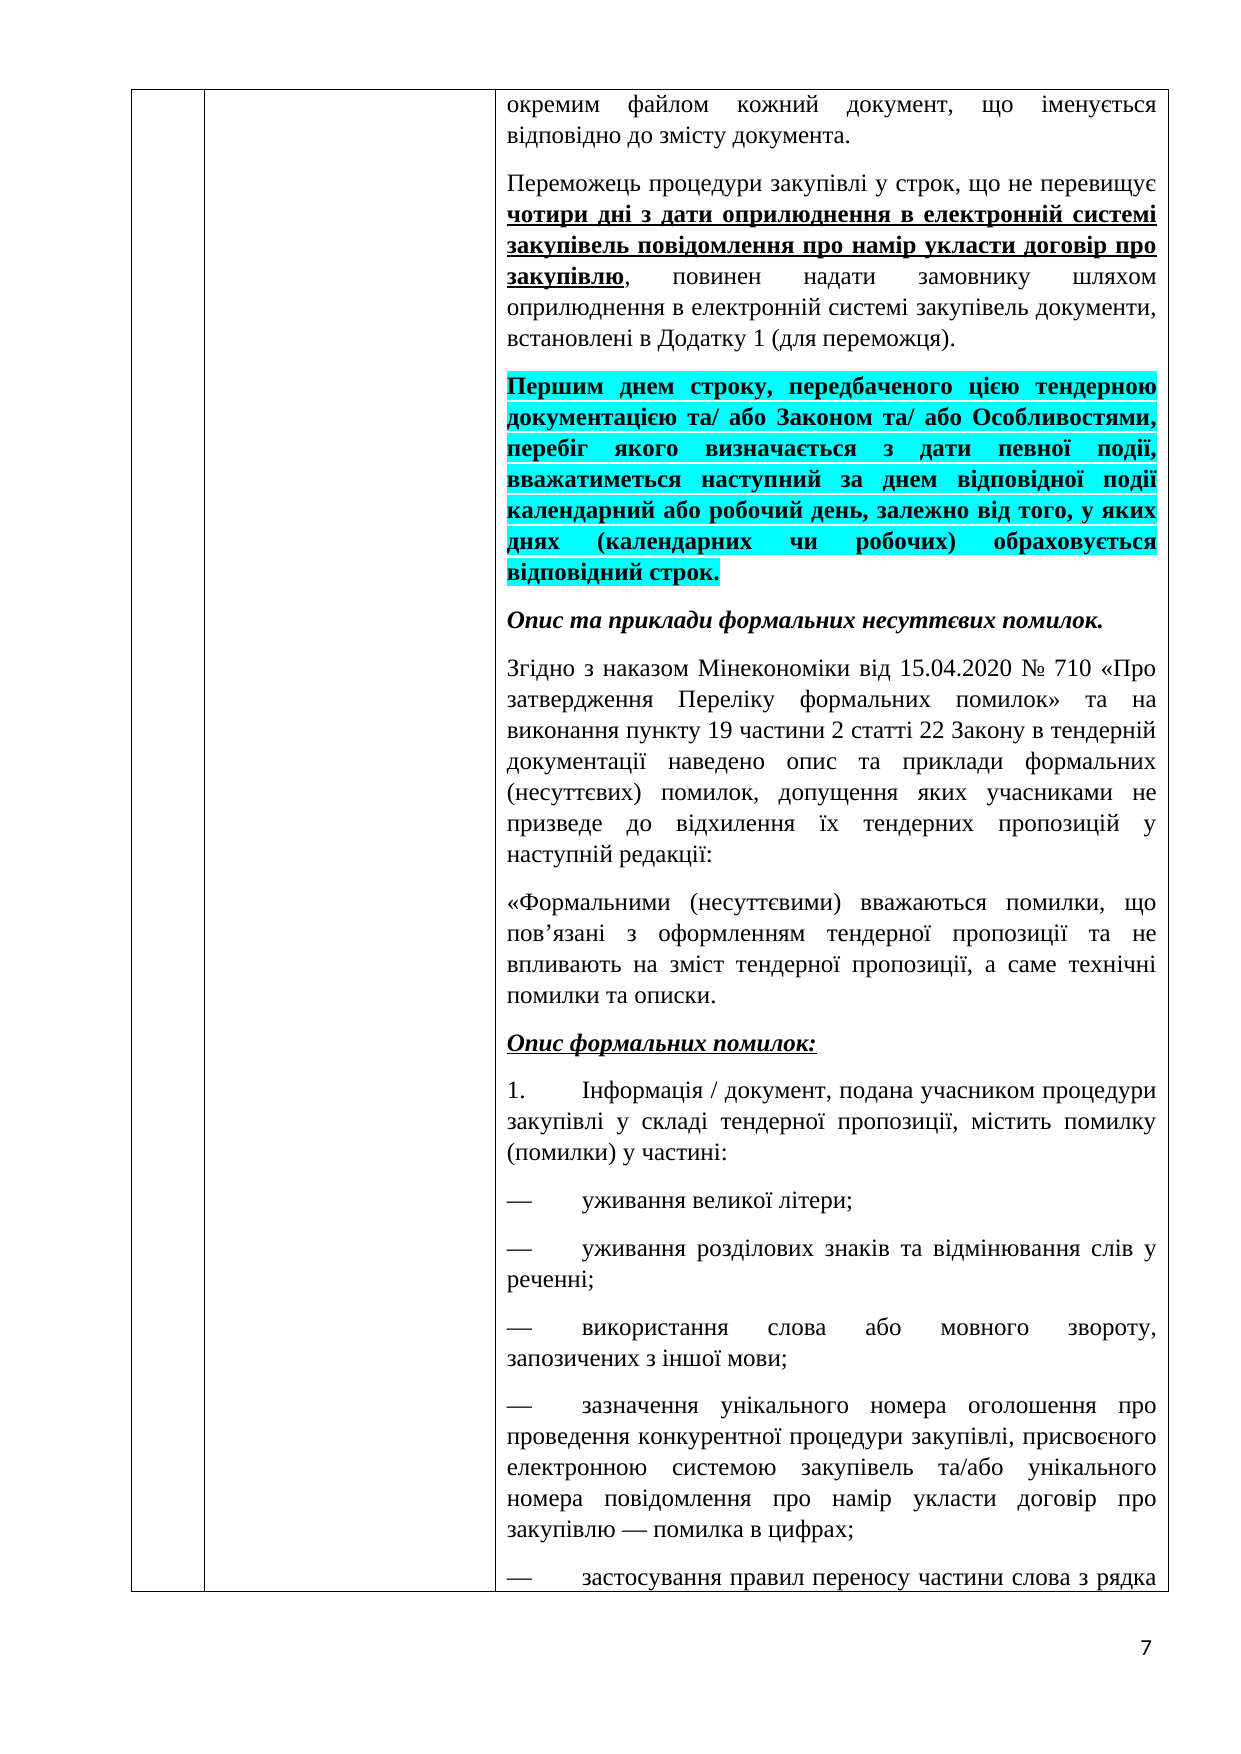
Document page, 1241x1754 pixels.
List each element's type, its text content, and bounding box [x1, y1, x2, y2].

table_cell 1 [132, 90, 204, 1591]
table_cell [496, 90, 1168, 1591]
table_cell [205, 90, 495, 1591]
